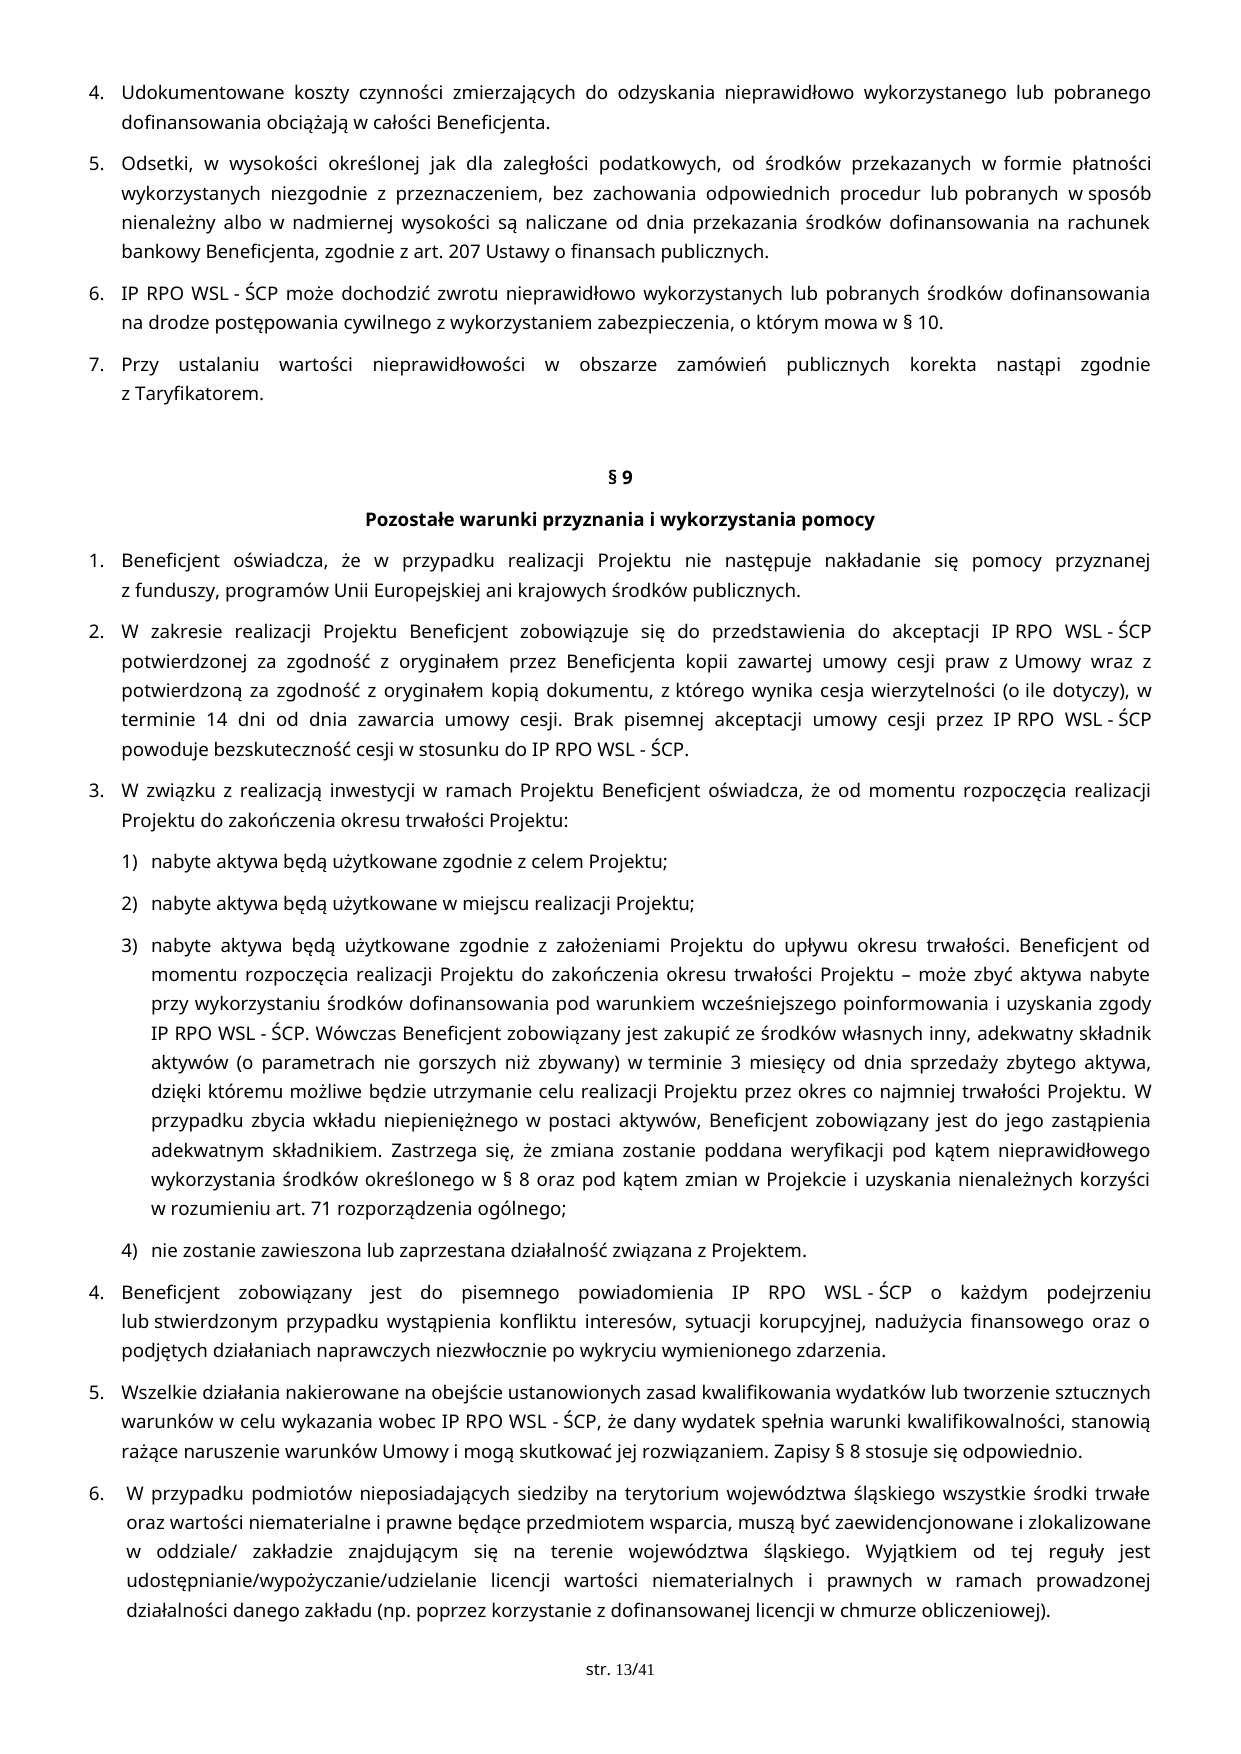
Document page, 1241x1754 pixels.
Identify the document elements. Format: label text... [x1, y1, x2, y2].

list Wszelkie działania nakierowane na obejście ustanowionych zasad kwalifikowania wydatków lub tworzenie sztucznych warunków w celu wykazania wobec IP RPO WSL - ŚCP, że dany wydatek spełnia warunki kwalifikowalności, stanowią rażące naruszenie warunków Umowy i mogą skutkować jej rozwiązaniem. Zapisy § 8 stosuje się odpowiednio. [89, 1379, 1152, 1463]
list Przy ustalaniu wartości nieprawidłowości w obszarze zamówień publicznych korekta nastąpi zgodnie z Taryfikatorem. [89, 351, 1152, 406]
list Beneficjent zobowiązany jest do pisemnego powiadomienia IP RPO WSL - ŚCP o każdym podejrzeniu lub stwierdzonym przypadku wystąpienia konfliktu interesów, sytuacji korupcyjnej, nadużycia finansowego oraz o podjętych działaniach naprawczych niezwłocznie po wykryciu wymienionego zdarzenia. [89, 1279, 1152, 1363]
list nabyte aktywa będą użytkowane zgodnie z założeniami Projektu do upływu okresu trwałości. Beneficjent od momentu rozpoczęcia realizacji Projektu do zakończenia okresu trwałości Projektu – może zbyć aktywa nabyte przy wykorzystaniu środków dofinansowania pod warunkiem wcześniejszego poinformowania i uzyskania zgody IP RPO WSL - ŚCP. Wówczas Beneficjent zobowiązany jest zakupić ze środków własnych inny, adekwatny składnik aktywów (o parametrach nie gorszych niż zbywany) w terminie 3 miesięcy od dnia sprzedaży zbytego aktywa, dzięki któremu możliwe będzie utrzymanie celu realizacji Projektu przez okres co najmniej trwałości Projektu. W przypadku zbycia wkładu niepieniężnego w postaci aktywów, Beneficjent zobowiązany jest do jego zastąpienia adekwatnym składnikiem. Zastrzega się, że zmiana zostanie poddana weryfikacji pod kątem nieprawidłowego wykorzystania środków określonego w § 8 oraz pod kątem zmian w Projekcie i uzyskania nienależnych korzyści w rozumieniu art. 71 rozporządzenia ogólnego; [121, 932, 1152, 1221]
list Beneficjent oświadcza, że w przypadku realizacji Projektu nie następuje nakładanie się pomocy przyznanej z funduszy, programów Unii Europejskiej ani krajowych środków publicznych. [89, 548, 1152, 602]
list nie zostanie zawieszona lub zaprzestana działalność związana z Projektem. [121, 1237, 1152, 1263]
list IP RPO WSL - ŚCP może dochodzić zwrotu nieprawidłowo wykorzystanych lub pobranych środków dofinansowania na drodze postępowania cywilnego z wykorzystaniem zabezpieczenia, o którym mowa w § 10. [89, 280, 1152, 335]
list W przypadku podmiotów nieposiadających siedziby na terytorium województwa śląskiego wszystkie środki trwałe oraz wartości niematerialne i prawne będące przedmiotem wsparcia, muszą być zaewidencjonowane i zlokalizowane w oddziale/ zakładzie znajdującym się na terenie województwa śląskiego. Wyjątkiem od tej reguły jest udostępnianie/wypożyczanie/udzielanie licencji wartości niematerialnych i prawnych w ramach prowadzonej działalności danego zakładu (np. poprzez korzystanie z dofinansowanej licencji w chmurze obliczeniowej). [89, 1480, 1152, 1622]
list W związku z realizacją inwestycji w ramach Projektu Beneficjent oświadcza, że od momentu rozpoczęcia realizacji Projektu do zakończenia okresu trwałości Projektu: [89, 778, 1152, 832]
list nabyte aktywa będą użytkowane zgodnie z celem Projektu; [121, 849, 1152, 874]
text § 9 [89, 464, 1152, 490]
list Odsetki, w wysokości określonej jak dla zaległości podatkowych, od środków przekazanych w formie płatności wykorzystanych niezgodnie z przeznaczeniem, bez zachowania odpowiednich procedur lub pobranych w sposób nienależny albo w nadmiernej wysokości są naliczane od dnia przekazania środków dofinansowania na rachunek bankowy Beneficjenta, zgodnie z art. 207 Ustawy o finansach publicznych. [89, 151, 1152, 264]
list nabyte aktywa będą użytkowane w miejscu realizacji Projektu; [121, 890, 1152, 916]
list Udokumentowane koszty czynności zmierzających do odzyskania nieprawidłowo wykorzystanego lub pobranego dofinansowania obciążają w całości Beneficjenta. [89, 80, 1152, 134]
list W zakresie realizacji Projektu Beneficjent zobowiązuje się do przedstawienia do akceptacji IP RPO WSL - ŚCP potwierdzonej za zgodność z oryginałem przez Beneficjenta kopii zawartej umowy cesji praw z Umowy wraz z potwierdzoną za zgodność z oryginałem kopią dokumentu, z którego wynika cesja wierzytelności (o ile dotyczy), w terminie 14 dni od dnia zawarcia umowy cesji. Brak pisemnej akceptacji umowy cesji przez IP RPO WSL - ŚCP powoduje bezskuteczność cesji w stosunku do IP RPO WSL - ŚCP. [89, 619, 1152, 761]
text Pozostałe warunki przyznania i wykorzystania pomocy [89, 506, 1152, 531]
